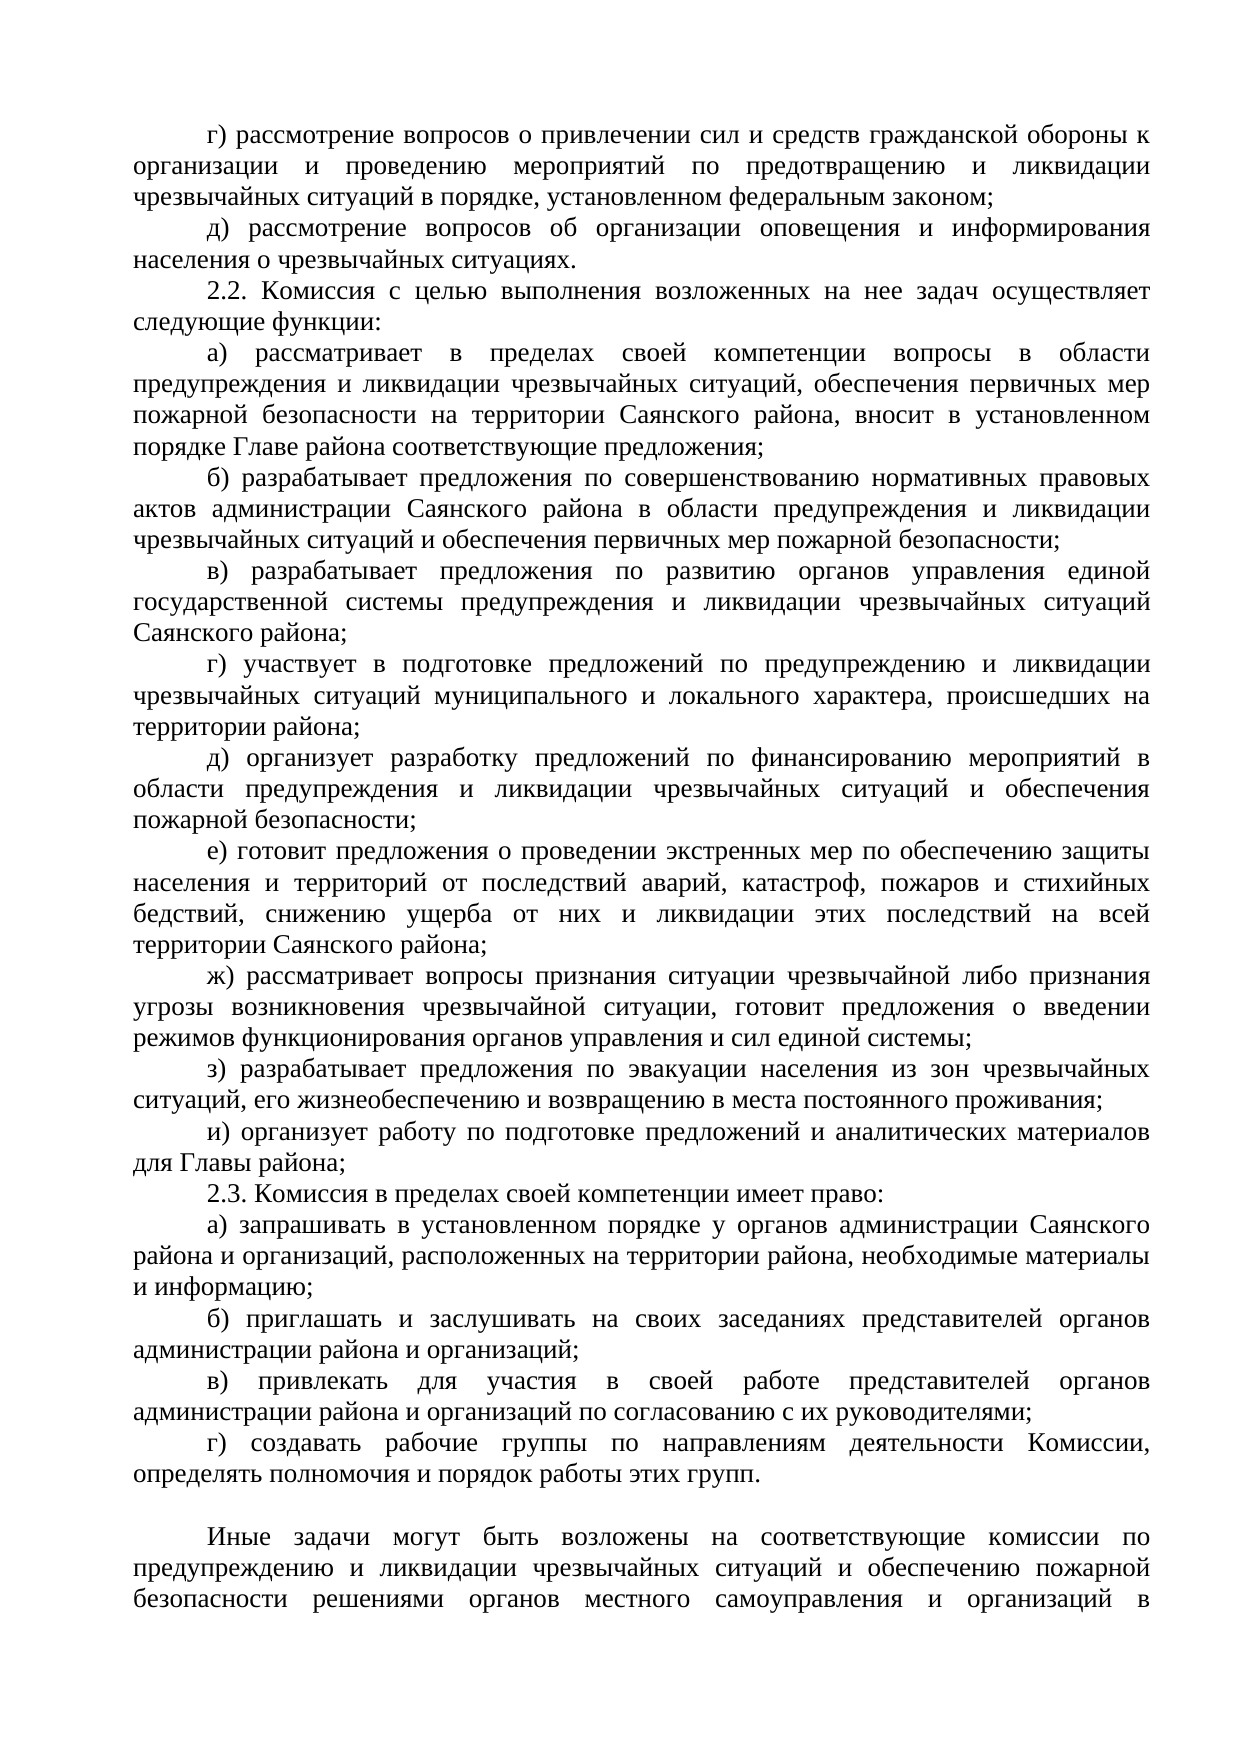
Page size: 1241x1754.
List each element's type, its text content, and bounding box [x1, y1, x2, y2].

text ж) рассматривает вопросы признания ситуации чрезвычайной либо признания угрозы возникновения чрезвычайной ситуации, готовит предложения о введении режимов функционирования органов управления и сил единой системы; [133, 959, 1152, 1052]
text а) рассматривает в пределах своей компетенции вопросы в области предупреждения и ликвидации чрезвычайных ситуаций, обеспечения первичных мер пожарной безопасности на территории Саянского района, вносит в установленном порядке Главе района соответствующие предложения; [133, 336, 1152, 461]
text в) разрабатывает предложения по развитию органов управления единой государственной системы предупреждения и ликвидации чрезвычайных ситуаций Саянского района; [133, 554, 1152, 648]
text б) разрабатывает предложения по совершенствованию нормативных правовых актов администрации Саянского района в области предупреждения и ликвидации чрезвычайных ситуаций и обеспечения первичных мер пожарной безопасности; [133, 461, 1152, 554]
text а) запрашивать в установленном порядке у органов администрации Саянского района и организаций, расположенных на территории района, необходимые материалы и информацию; [133, 1208, 1152, 1302]
text б) приглашать и заслушивать на своих заседаниях представителей органов администрации района и организаций; [133, 1302, 1152, 1364]
text е) готовит предложения о проведении экстренных мер по обеспечению защиты населения и территорий от последствий аварий, катастроф, пожаров и стихийных бедствий, снижению ущерба от них и ликвидации этих последствий на всей территории Саянского района; [133, 834, 1152, 959]
text 2.2. Комиссия с целью выполнения возложенных на нее задач осуществляет следующие функции: [133, 274, 1152, 336]
text и) организует работу по подготовке предложений и аналитических материалов для Главы района; [133, 1115, 1152, 1177]
text д) организует разработку предложений по финансированию мероприятий в области предупреждения и ликвидации чрезвычайных ситуаций и обеспечения пожарной безопасности; [133, 741, 1152, 834]
text г) участвует в подготовке предложений по предупреждению и ликвидации чрезвычайных ситуаций муниципального и локального характера, происшедших на территории района; [133, 648, 1152, 741]
text в) привлекать для участия в своей работе представителей органов администрации района и организаций по согласованию с их руководителями; [133, 1364, 1152, 1426]
text 2.3. Комиссия в пределах своей компетенции имеет право: [133, 1177, 1152, 1208]
text д) рассмотрение вопросов об организации оповещения и информирования населения о чрезвычайных ситуациях. [133, 212, 1152, 274]
text г) рассмотрение вопросов о привлечении сил и средств гражданской обороны к организации и проведению мероприятий по предотвращению и ликвидации чрезвычайных ситуаций в порядке, установленном федеральным законом; [133, 118, 1152, 212]
text з) разрабатывает предложения по эвакуации населения из зон чрезвычайных ситуаций, его жизнеобеспечению и возвращению в места постоянного проживания; [133, 1052, 1152, 1115]
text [133, 1520, 1152, 1613]
text г) создавать рабочие группы по направлениям деятельности Комиссии, определять полномочия и порядок работы этих групп. [133, 1426, 1152, 1488]
